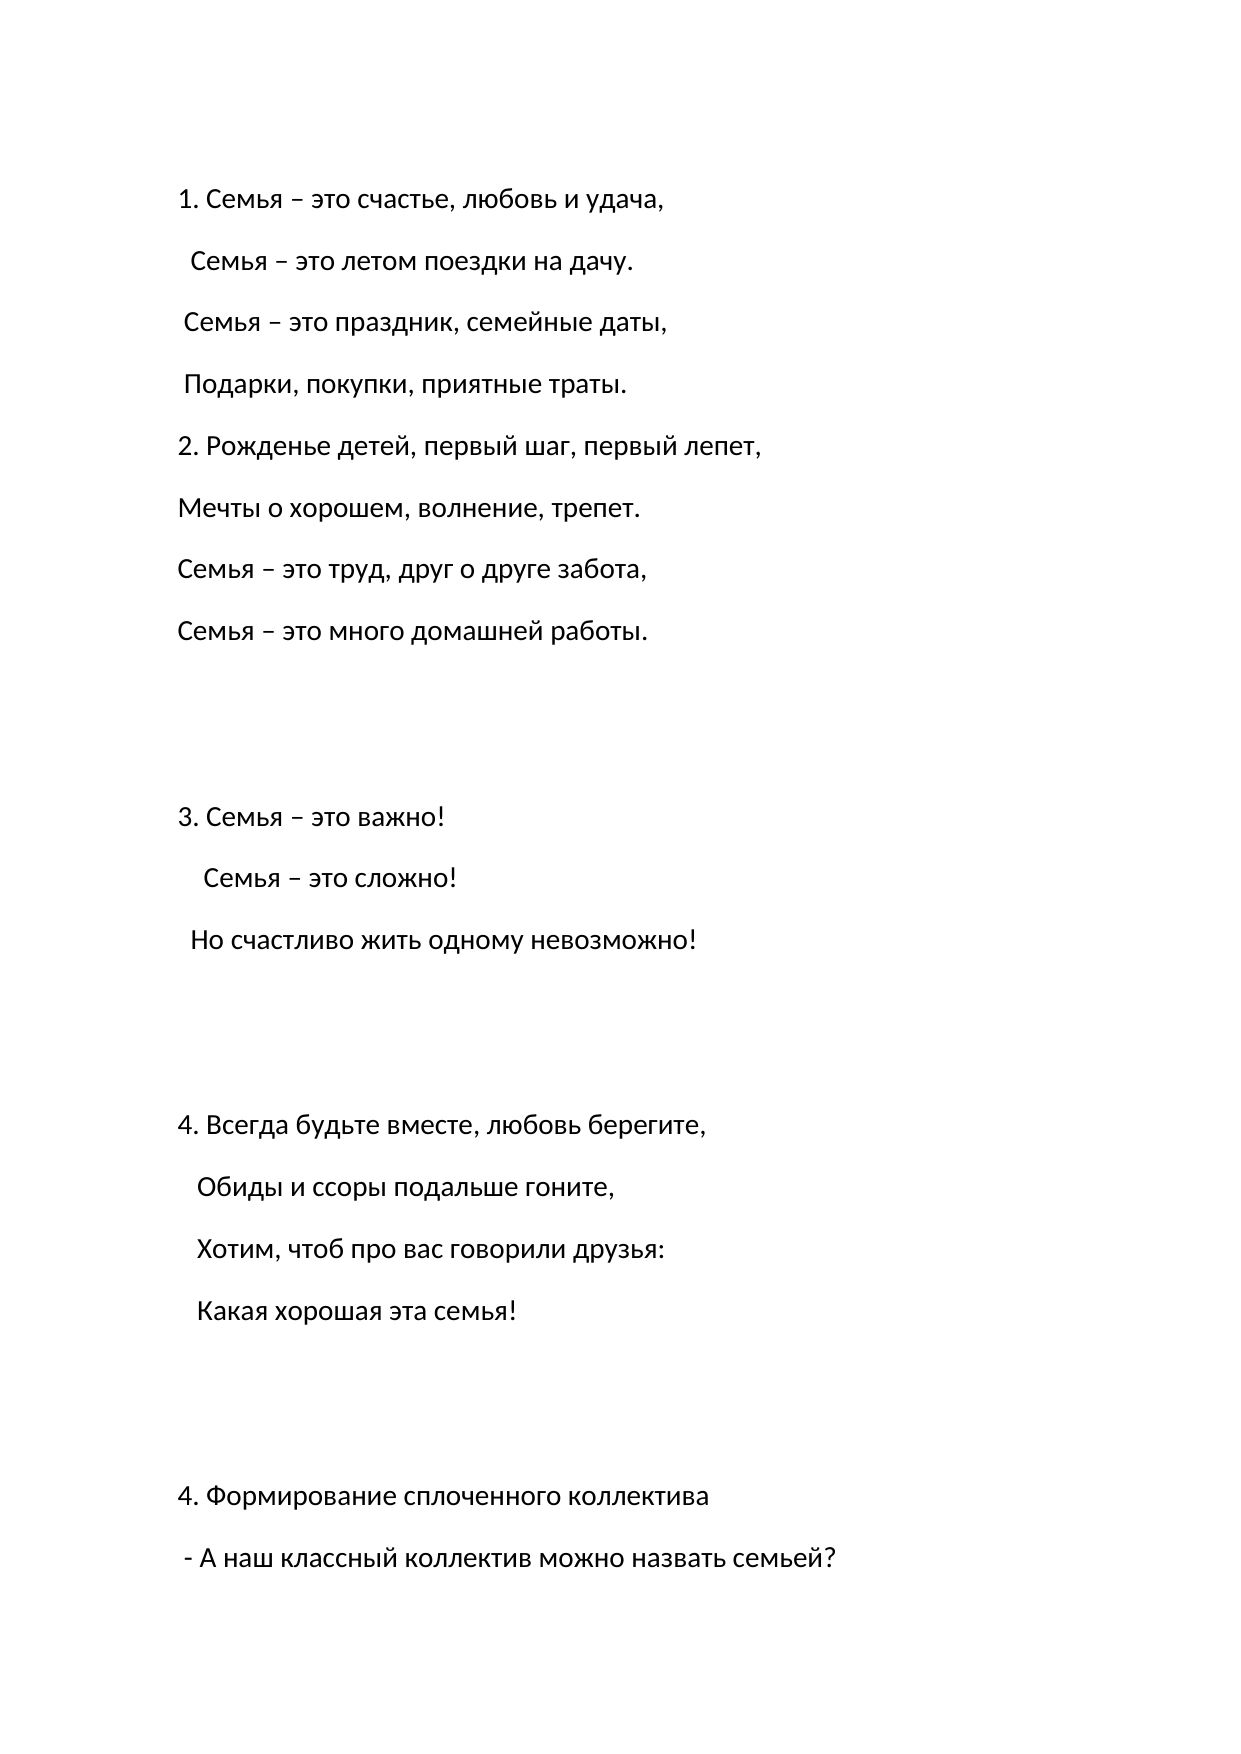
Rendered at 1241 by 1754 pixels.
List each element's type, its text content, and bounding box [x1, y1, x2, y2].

text Хотим, чтоб про вас говорили друзья: [177, 1230, 1152, 1266]
text Какая хорошая эта семья! [177, 1292, 1152, 1327]
text Семья – это сложно! [177, 859, 1152, 895]
text Семья – это праздник, семейные даты, [177, 303, 1152, 339]
text Подарки, покупки, приятные траты. [177, 365, 1152, 401]
text 2. Рожденье детей, первый шаг, первый лепет, [177, 427, 1152, 463]
text 4. Формирование сплоченного коллектива [177, 1477, 1152, 1513]
text 4. Всегда будьте вместе, любовь берегите, [177, 1106, 1152, 1142]
text 1. Семья – это счастье, любовь и удача, [177, 180, 1152, 216]
text Семья – это много домашней работы. [177, 612, 1152, 648]
text Семья – это труд, друг о друге забота, [177, 551, 1152, 586]
text Семья – это летом поездки на дачу. [177, 242, 1152, 277]
text Мечты о хорошем, волнение, трепет. [177, 489, 1152, 524]
text - А наш классный коллектив можно назвать семьей? [177, 1539, 1152, 1574]
text Но счастливо жить одному невозможно! [177, 921, 1152, 957]
text 3. Семья – это важно! [177, 798, 1152, 833]
text Обиды и ссоры подальше гоните, [177, 1168, 1152, 1204]
